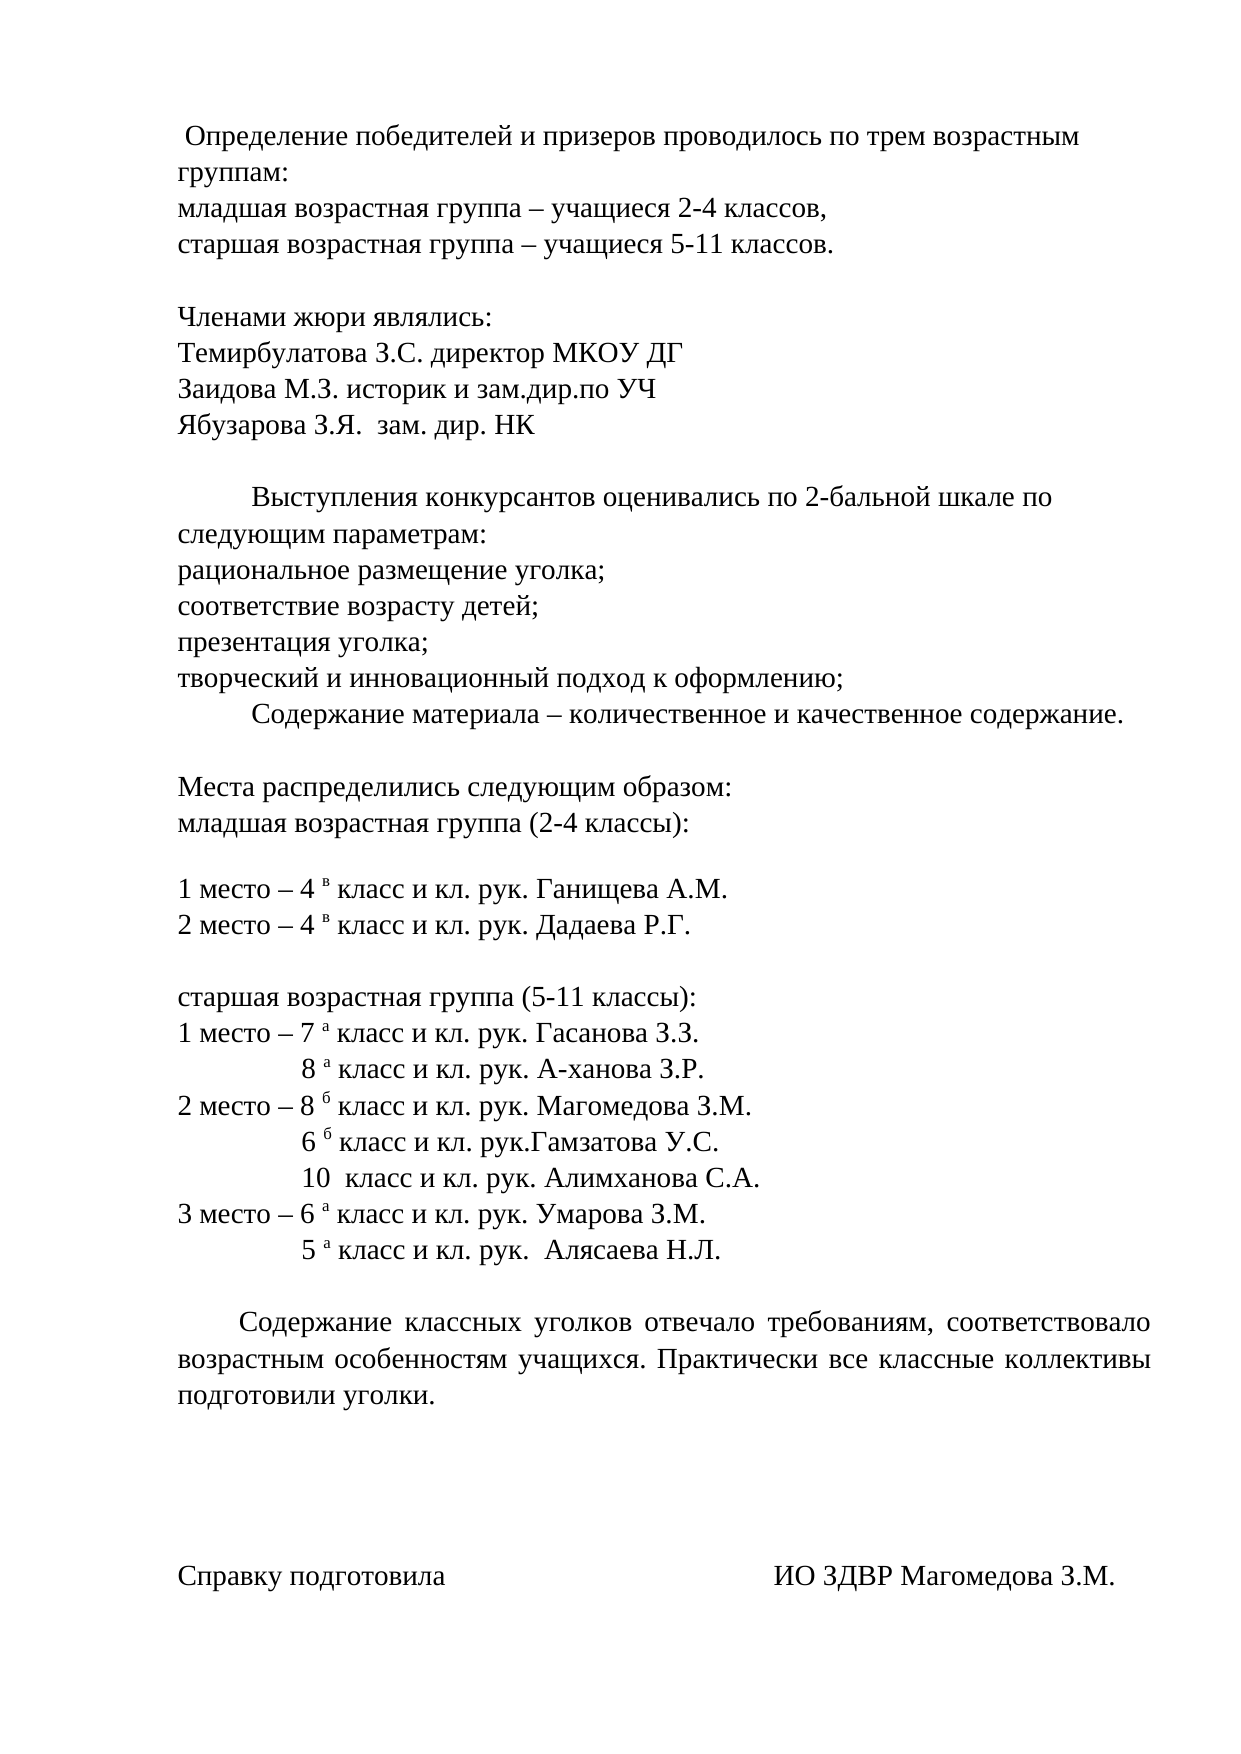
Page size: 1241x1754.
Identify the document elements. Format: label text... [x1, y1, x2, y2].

text 6 б класс и кл. рук.Гамзатова У.С. [177, 1124, 1152, 1157]
text 8 а класс и кл. рук. А-ханова З.Р. 2 место – 8 б класс и кл. рук. Магомедова З.М. [177, 1052, 1152, 1121]
text Ябузарова З.Я. зам. дир. НК [177, 407, 1152, 441]
text 3 место – 6 а класс и кл. рук. Умарова З.М. [177, 1196, 1152, 1230]
text 1 место – 4 в класс и кл. рук. Ганищева А.М. [177, 871, 1152, 904]
text 5 а класс и кл. рук. Алясаева Н.Л. [177, 1232, 1152, 1266]
text Содержание материала – количественное и качественное содержание. Места распределились следующим образом: младшая возрастная группа (2-4 классы): [177, 696, 1152, 869]
text Определение победителей и призеров проводилось по трем возрастным группам: младшая возрастная группа – учащиеся 2-4 классов, старшая возрастная группа – учащиеся 5-11 классов. Членами жюри являлись: Темирбулатова З.С. директор МКОУ ДГ [177, 118, 1152, 368]
text старшая возрастная группа (5-11 классы): [177, 943, 1152, 1013]
text 2 место – 4 в класс и кл. рук. Дадаева Р.Г. [177, 907, 1152, 941]
text Выступления конкурсантов оценивались по 2-бальной шкале по следующим параметрам: рациональное размещение уголка; соответствие возрасту детей; презентация уголка; творческий и инновационный подход к оформлению; [177, 479, 1152, 694]
text 1 место – 7 а класс и кл. рук. Гасанова З.З. [177, 1015, 1152, 1049]
text 10 класс и кл. рук. Алимханова С.А. [177, 1160, 1152, 1193]
text Заидова М.З. историк и зам.дир.по УЧ [177, 371, 1152, 405]
text Содержание классных уголков отвечало требованиям, соответствовало возрастным особенностям учащихся. Практически все классные коллективы подготовили уголки. [177, 1304, 1152, 1410]
text Справку подготовила ИО ЗДВР Магомедова З.М. [177, 1449, 1152, 1591]
